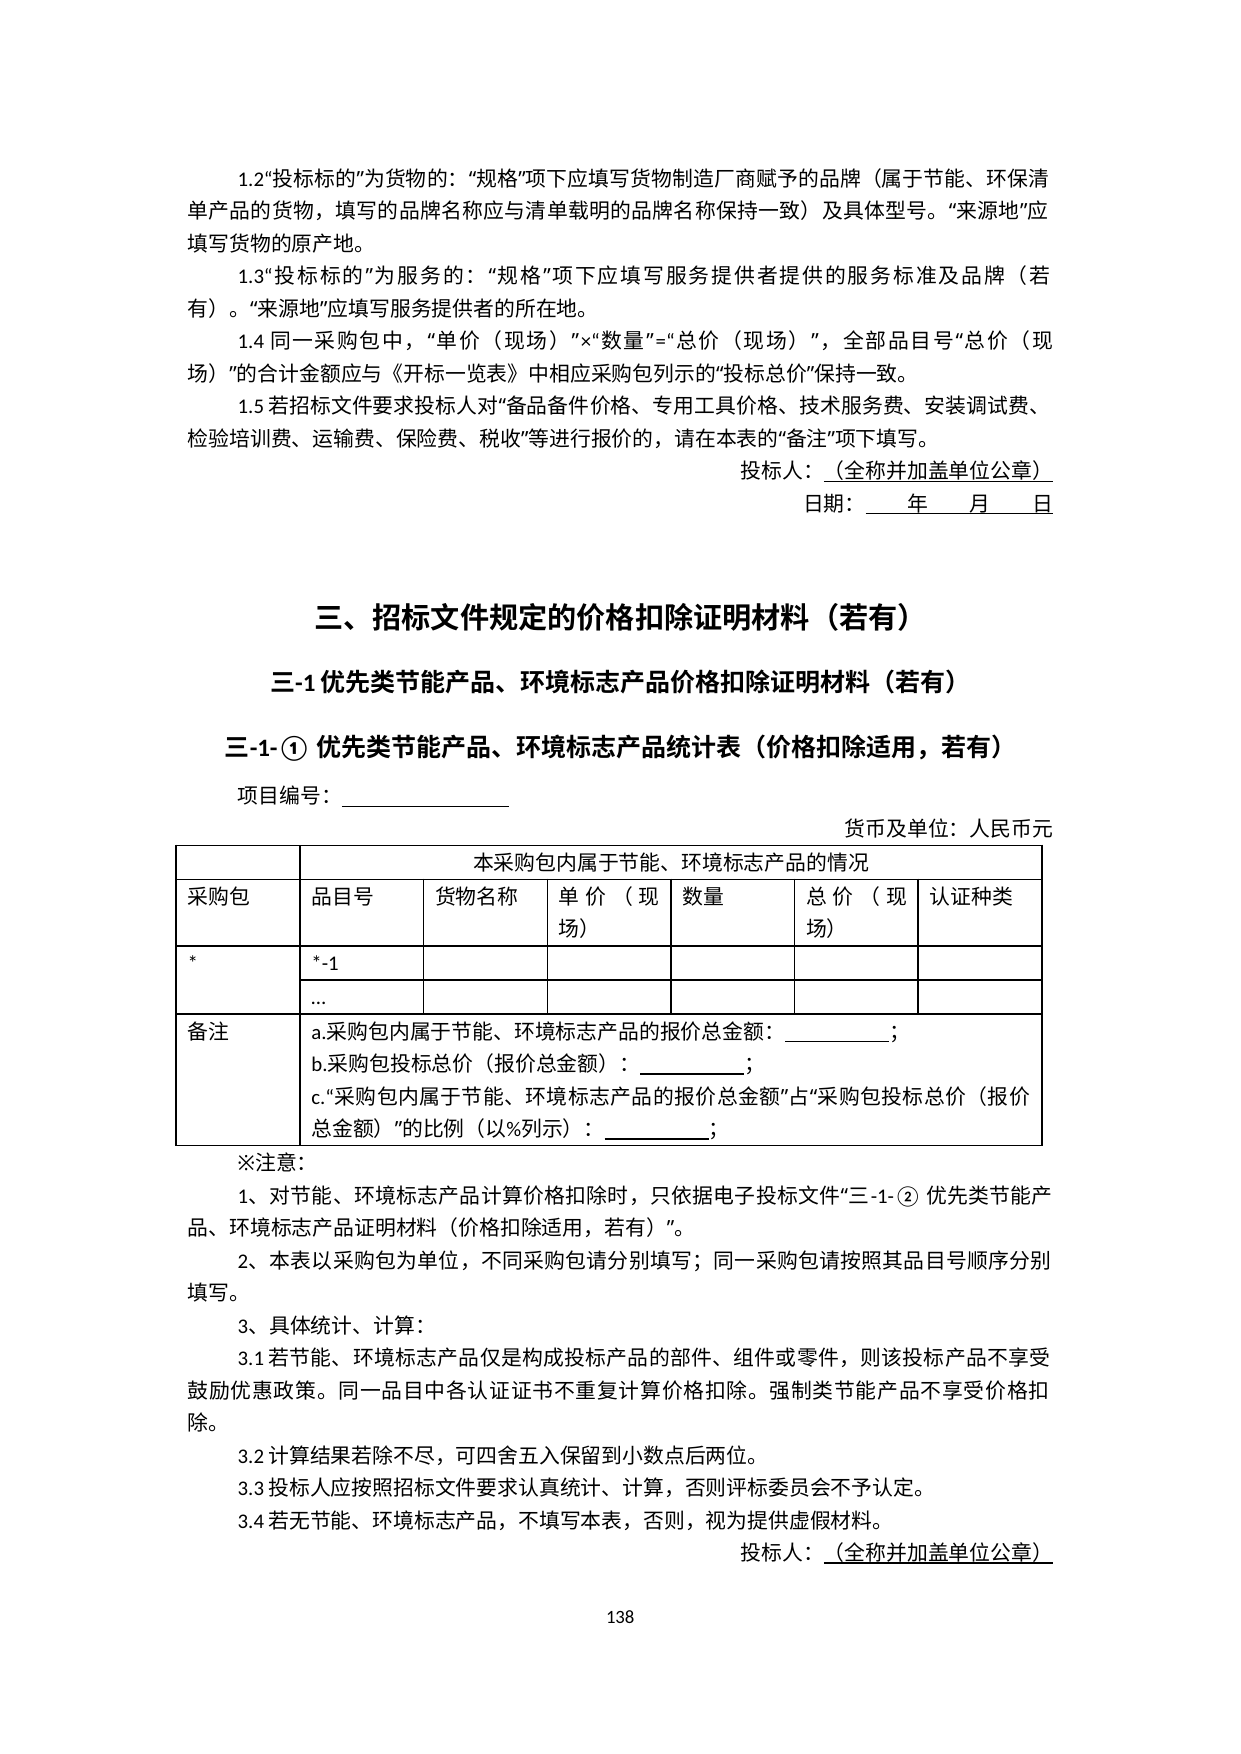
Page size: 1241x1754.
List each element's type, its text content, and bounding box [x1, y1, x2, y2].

text 项目编号： [187, 779, 1053, 812]
table_cell 单价（现场） [548, 880, 670, 945]
table_cell [919, 947, 1041, 979]
table_cell 采购包 [177, 880, 299, 945]
table_cell a.采购包内属于节能、环境标志产品的报价总金额： ； b.采购包投标总价（报价总金额）： ； c.“采购包内属于节能、环境标志产品的报价总金额”占“采购包投标总价（报价总金额）”的比例（以%列示）： ； [301, 1015, 1041, 1145]
text 投标人：（全称并加盖单位公章） [187, 454, 1053, 487]
table_header 本采购包内属于节能、环境标志产品的情况 [301, 846, 1041, 878]
table_cell [424, 947, 547, 979]
text 3.3投标人应按照招标文件要求认真统计、计算，否则评标委员会不予认定。 [187, 1471, 1053, 1504]
text 3、具体统计、计算： [187, 1309, 1053, 1341]
text 1.2“投标标的”为货物的：“规格”项下应填写货物制造厂商赋予的品牌（属于节能、环保清单产品的货物，填写的品牌名称应与清单载明的品牌名称保持一致）及具体型号。“来源地”应填写货物的原产地。 [187, 162, 1053, 259]
text 1.5若招标文件要求投标人对“备品备件价格、专用工具价格、技术服务费、安装调试费、检验培训费、运输费、保险费、税收”等进行报价的，请在本表的“备注”项下填写。 [187, 389, 1053, 454]
text 日期： 年 月 日 [187, 487, 1053, 519]
text 1.4同一采购包中，“单价（现场）”×“数量”=“总价（现场）”，全部品目号“总价（现场）”的合计金额应与《开标一览表》中相应采购包列示的“投标总价”保持一致。 [187, 324, 1053, 389]
table_cell [548, 947, 670, 979]
table_cell * [177, 947, 299, 1013]
table_cell 备注 [177, 1015, 299, 1145]
table_header [177, 846, 299, 878]
table_cell [795, 947, 917, 979]
table_cell 货物名称 [424, 880, 547, 945]
table_cell … [301, 981, 423, 1013]
text 投标人：（全称并加盖单位公章） [187, 1536, 1053, 1569]
table_cell [795, 981, 917, 1013]
text 3.2计算结果若除不尽，可四舍五入保留到小数点后两位。 [187, 1439, 1053, 1471]
table_cell 总价（现场） [795, 880, 917, 945]
text 3.1若节能、环境标志产品仅是构成投标产品的部件、组件或零件，则该投标产品不享受鼓励优惠政策。同一品目中各认证证书不重复计算价格扣除。强制类节能产品不享受价格扣除。 [187, 1341, 1053, 1439]
text 1、对节能、环境标志产品计算价格扣除时，只依据电子投标文件“三-1-②优先类节能产品、环境标志产品证明材料（价格扣除适用，若有）”。 [187, 1179, 1053, 1244]
table_cell [672, 981, 794, 1013]
text 三-1-①优先类节能产品、环境标志产品统计表（价格扣除适用，若有） [187, 714, 1053, 779]
table_cell 品目号 [301, 880, 423, 945]
table_cell [919, 981, 1041, 1013]
table_cell 数量 [672, 880, 794, 945]
text 三-1优先类节能产品、环境标志产品价格扣除证明材料（若有） [187, 649, 1053, 714]
table_cell *-1 [301, 947, 423, 979]
text ※注意： [187, 1146, 1053, 1179]
table_cell [548, 981, 670, 1013]
text 2、本表以采购包为单位，不同采购包请分别填写；同一采购包请按照其品目号顺序分别填写。 [187, 1244, 1053, 1309]
text 3.4若无节能、环境标志产品，不填写本表，否则，视为提供虚假材料。 [187, 1504, 1053, 1536]
table_cell 认证种类 [919, 880, 1041, 945]
text 1.3“投标标的”为服务的：“规格”项下应填写服务提供者提供的服务标准及品牌（若有）。“来源地”应填写服务提供者的所在地。 [187, 259, 1053, 324]
text 三、招标文件规定的价格扣除证明材料（若有） [187, 584, 1053, 649]
table_cell [424, 981, 547, 1013]
text 货币及单位：人民币元 [187, 812, 1053, 844]
table_cell [672, 947, 794, 979]
